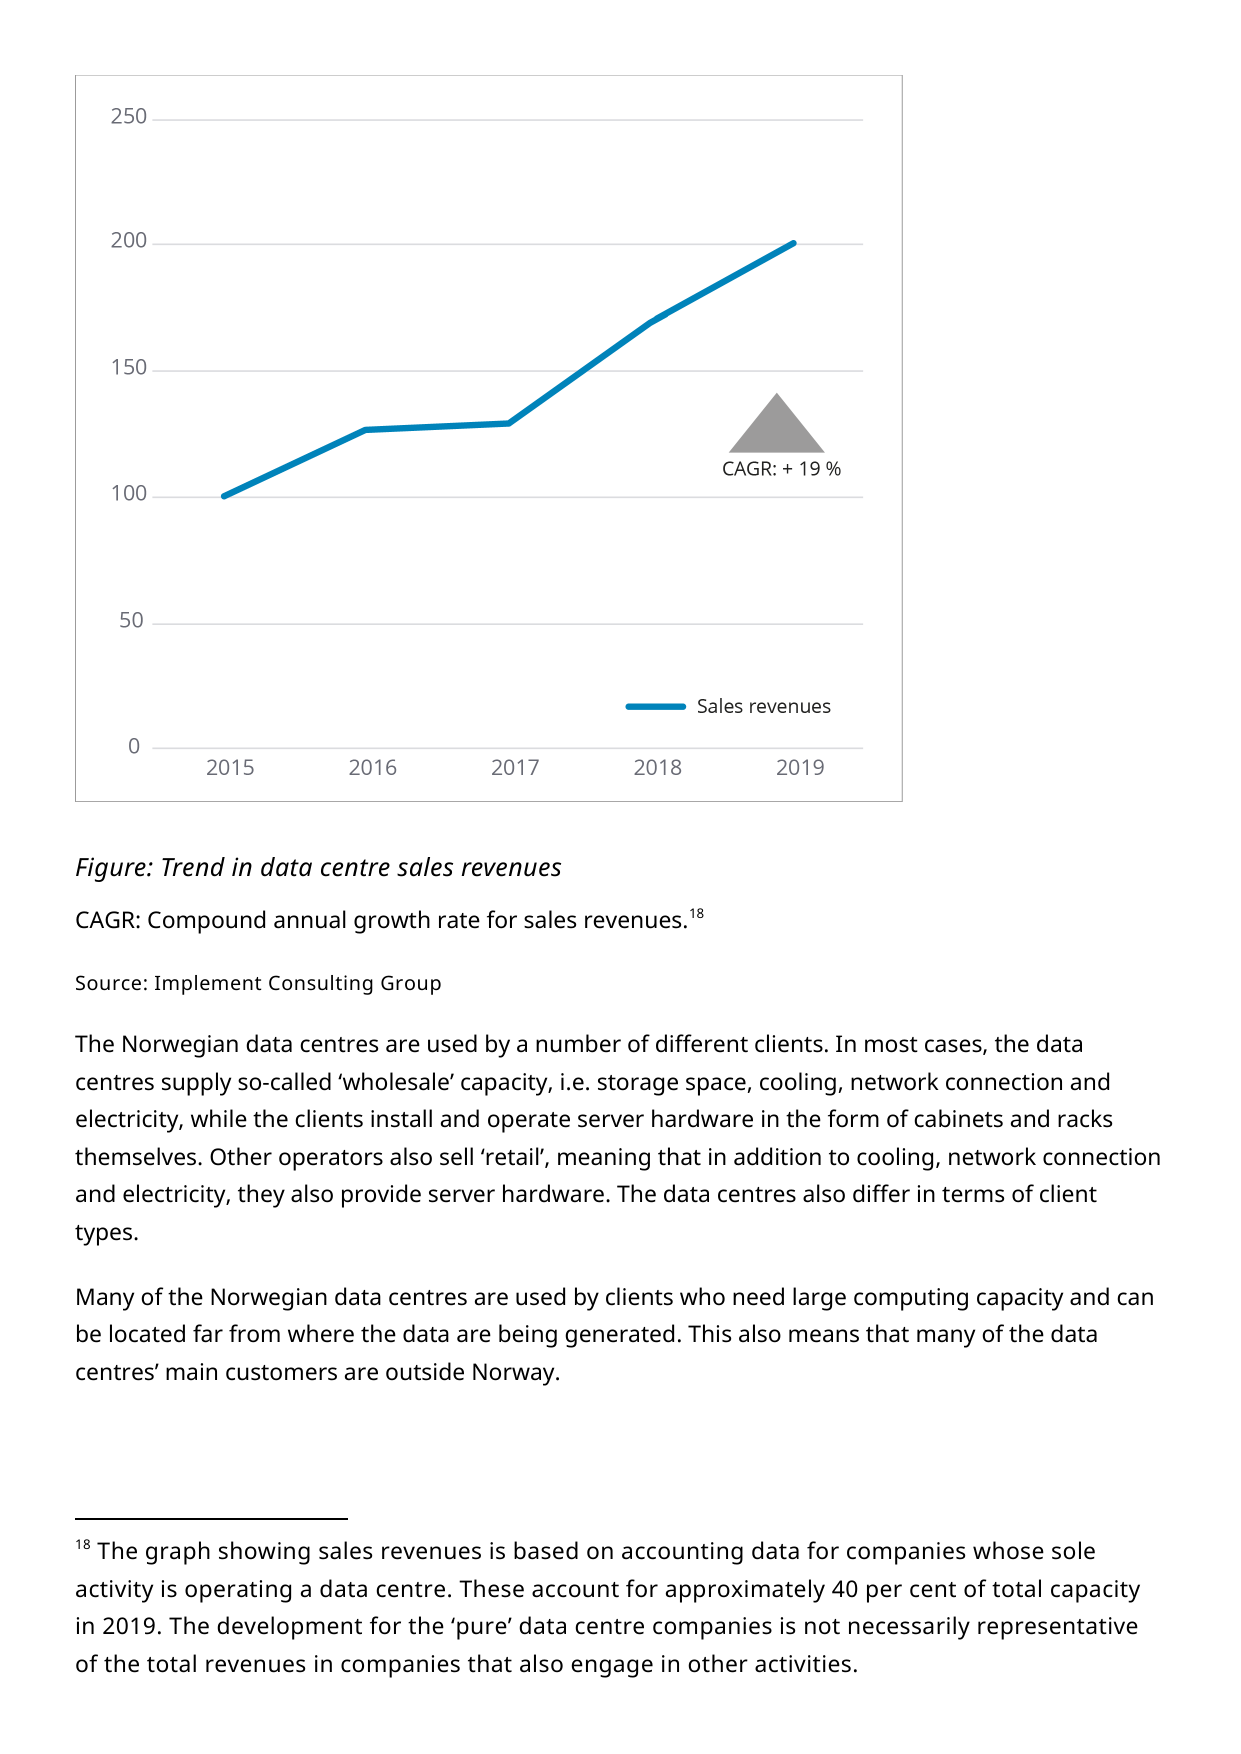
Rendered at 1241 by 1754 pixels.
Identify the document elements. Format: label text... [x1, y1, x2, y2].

text CAGR: Compound annual growth rate for sales revenues. [75, 904, 1165, 936]
text The Norwegian data centres are used by a number of different clients. In most cases, the data centres supply so-called ‘wholesale’ capacity, i.e. storage space, cooling, network connection and electricity, while the clients install and operate server hardware in the form of cabinets and racks themselves. Other operators also sell ‘retail’, meaning that in addition to cooling, network connection and electricity, they also provide server hardware. The data centres also differ in terms of client types. [75, 1028, 1165, 1247]
text Many of the Norwegian data centres are used by clients who need large computing capacity and can be located far from where the data are being generated. This also means that many of the data centres’ main customers are outside Norway. [75, 1281, 1165, 1387]
picture [75, 75, 903, 802]
text Figure: Trend in data centre sales revenues [75, 849, 1165, 884]
text Source: Implement Consulting Group [75, 969, 1165, 996]
